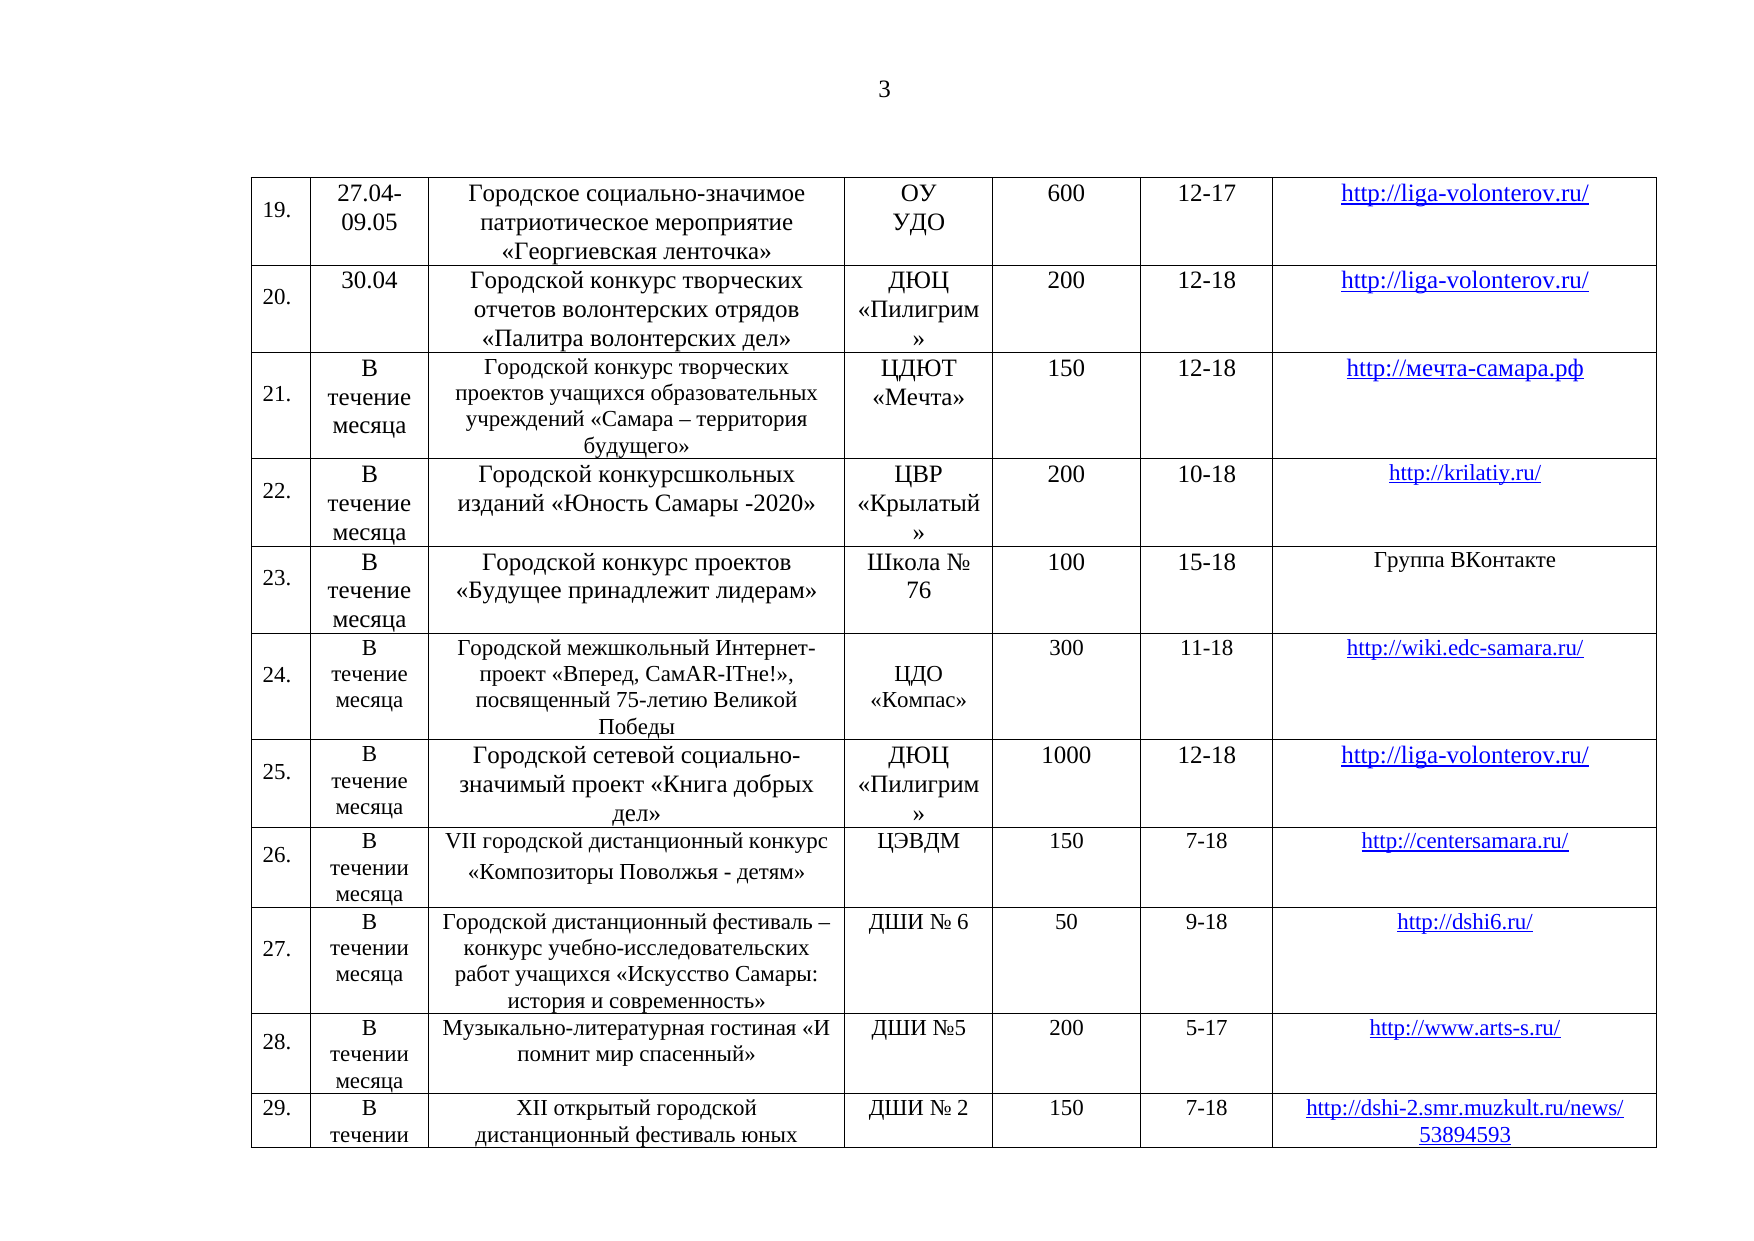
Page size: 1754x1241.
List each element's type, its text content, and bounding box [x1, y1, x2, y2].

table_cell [429, 1094, 844, 1147]
table_cell Городской конкурсшкольных изданий «Юность Самары -2020» [429, 459, 844, 546]
table_cell http://dshi6.ru/ [1273, 908, 1656, 1013]
table_cell 100 [993, 547, 1140, 633]
table_cell 30.04 [311, 266, 428, 352]
table_cell http://мечта-самара.рф [1273, 353, 1656, 458]
table_cell http://liga-volonterov.ru/ [1273, 178, 1656, 264]
table_cell ЦВР «Крылатый» [845, 459, 992, 546]
table_cell В течение месяца [311, 547, 428, 633]
table_cell В течение месяца [311, 459, 428, 546]
table_cell [252, 266, 310, 352]
table_cell ДШИ №5 [845, 1014, 992, 1093]
table_cell 12-17 [1141, 178, 1272, 264]
table_cell [252, 828, 310, 907]
table_cell 7-18 [1141, 828, 1272, 907]
table_cell В течении месяца [311, 828, 428, 907]
table_cell [252, 634, 310, 739]
table_cell Музыкально-литературная гостиная «И помнит мир спасенный» [429, 1014, 844, 1093]
table_cell Городской конкурс проектов «Будущее принадлежит лидерам» [429, 547, 844, 633]
table_cell 7-18 [1141, 1094, 1272, 1147]
table_cell Городской дистанционный фестиваль – конкурс учебно-исследовательских работ учащихся «Искусство Самары: история и современность» [429, 908, 844, 1013]
table_cell http://www.arts-s.ru/ [1273, 1014, 1656, 1093]
table_cell 150 [993, 828, 1140, 907]
table_cell [252, 459, 310, 546]
table_cell Школа № 76 [845, 547, 992, 633]
table_cell В течении месяца [311, 1014, 428, 1093]
table_cell 15-18 [1141, 547, 1272, 633]
table_cell VII городской дистанционный конкурс «Композиторы Поволжья - детям» [429, 828, 844, 907]
table_cell 5-17 [1141, 1014, 1272, 1093]
table_cell 200 [993, 1014, 1140, 1093]
table_cell 11-18 [1141, 634, 1272, 739]
table_cell Городской конкурс творческих проектов учащихся образовательных учреждений «Самара – территория будущего» [429, 353, 844, 458]
table_cell http://wiki.edc-samara.ru/ [1273, 634, 1656, 739]
table_cell 12-18 [1141, 266, 1272, 352]
table_cell [252, 740, 310, 827]
table_cell ЦДЮТ «Мечта» [845, 353, 992, 458]
table_cell ДШИ № 6 [845, 908, 992, 1013]
table_cell 200 [993, 459, 1140, 546]
table_cell Городской сетевой социально-значимый проект «Книга добрых дел» [429, 740, 844, 827]
table_cell 12-18 [1141, 740, 1272, 827]
table_cell 1000 [993, 740, 1140, 827]
table_cell ЦДО «Компас» [845, 634, 992, 739]
table_cell 300 [993, 634, 1140, 739]
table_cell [1273, 1094, 1656, 1147]
table_cell В течение месяца [311, 740, 428, 827]
table_cell 27.04-09.05 [311, 178, 428, 264]
table_cell http://centersamara.ru/ [1273, 828, 1656, 907]
table_cell ДШИ № 2 [845, 1094, 992, 1147]
table_cell Группа ВКонтакте [1273, 547, 1656, 633]
table_cell [252, 547, 310, 633]
table_cell Городской межшкольный Интернет-проект «Вперед, СамАR-IТне!», посвященный 75-летию Великой Победы [429, 634, 844, 739]
table_cell http://liga-volonterov.ru/ [1273, 266, 1656, 352]
table_cell http://liga-volonterov.ru/ [1273, 740, 1656, 827]
table_cell Городское социально-значимое патриотическое мероприятие «Георгиевская ленточка» [429, 178, 844, 264]
table_cell [252, 1014, 310, 1093]
table_cell В течение месяца [311, 634, 428, 739]
table_cell 50 [993, 908, 1140, 1013]
table_cell 9-18 [1141, 908, 1272, 1013]
table_cell 600 [993, 178, 1140, 264]
table_cell ДЮЦ «Пилигрим» [845, 266, 992, 352]
table_cell ОУ УДО [845, 178, 992, 264]
table_cell В течении месяца [311, 908, 428, 1013]
table_cell 10-18 [1141, 459, 1272, 546]
table_cell Городской конкурс творческих отчетов волонтерских отрядов «Палитра волонтерских дел» [429, 266, 844, 352]
table_cell [252, 353, 310, 458]
table_cell [252, 1094, 310, 1147]
table_cell В течение месяца [311, 353, 428, 458]
table_cell 150 [993, 1094, 1140, 1147]
table_cell ДЮЦ «Пилигрим» [845, 740, 992, 827]
table_cell 150 [993, 353, 1140, 458]
table_cell ЦЭВДМ [845, 828, 992, 907]
table_cell 200 [993, 266, 1140, 352]
table_cell http://krilatiy.ru/ [1273, 459, 1656, 546]
table_cell [252, 908, 310, 1013]
table_cell 12-18 [1141, 353, 1272, 458]
table_cell [252, 178, 310, 264]
table_cell В течении месяца [311, 1094, 428, 1147]
